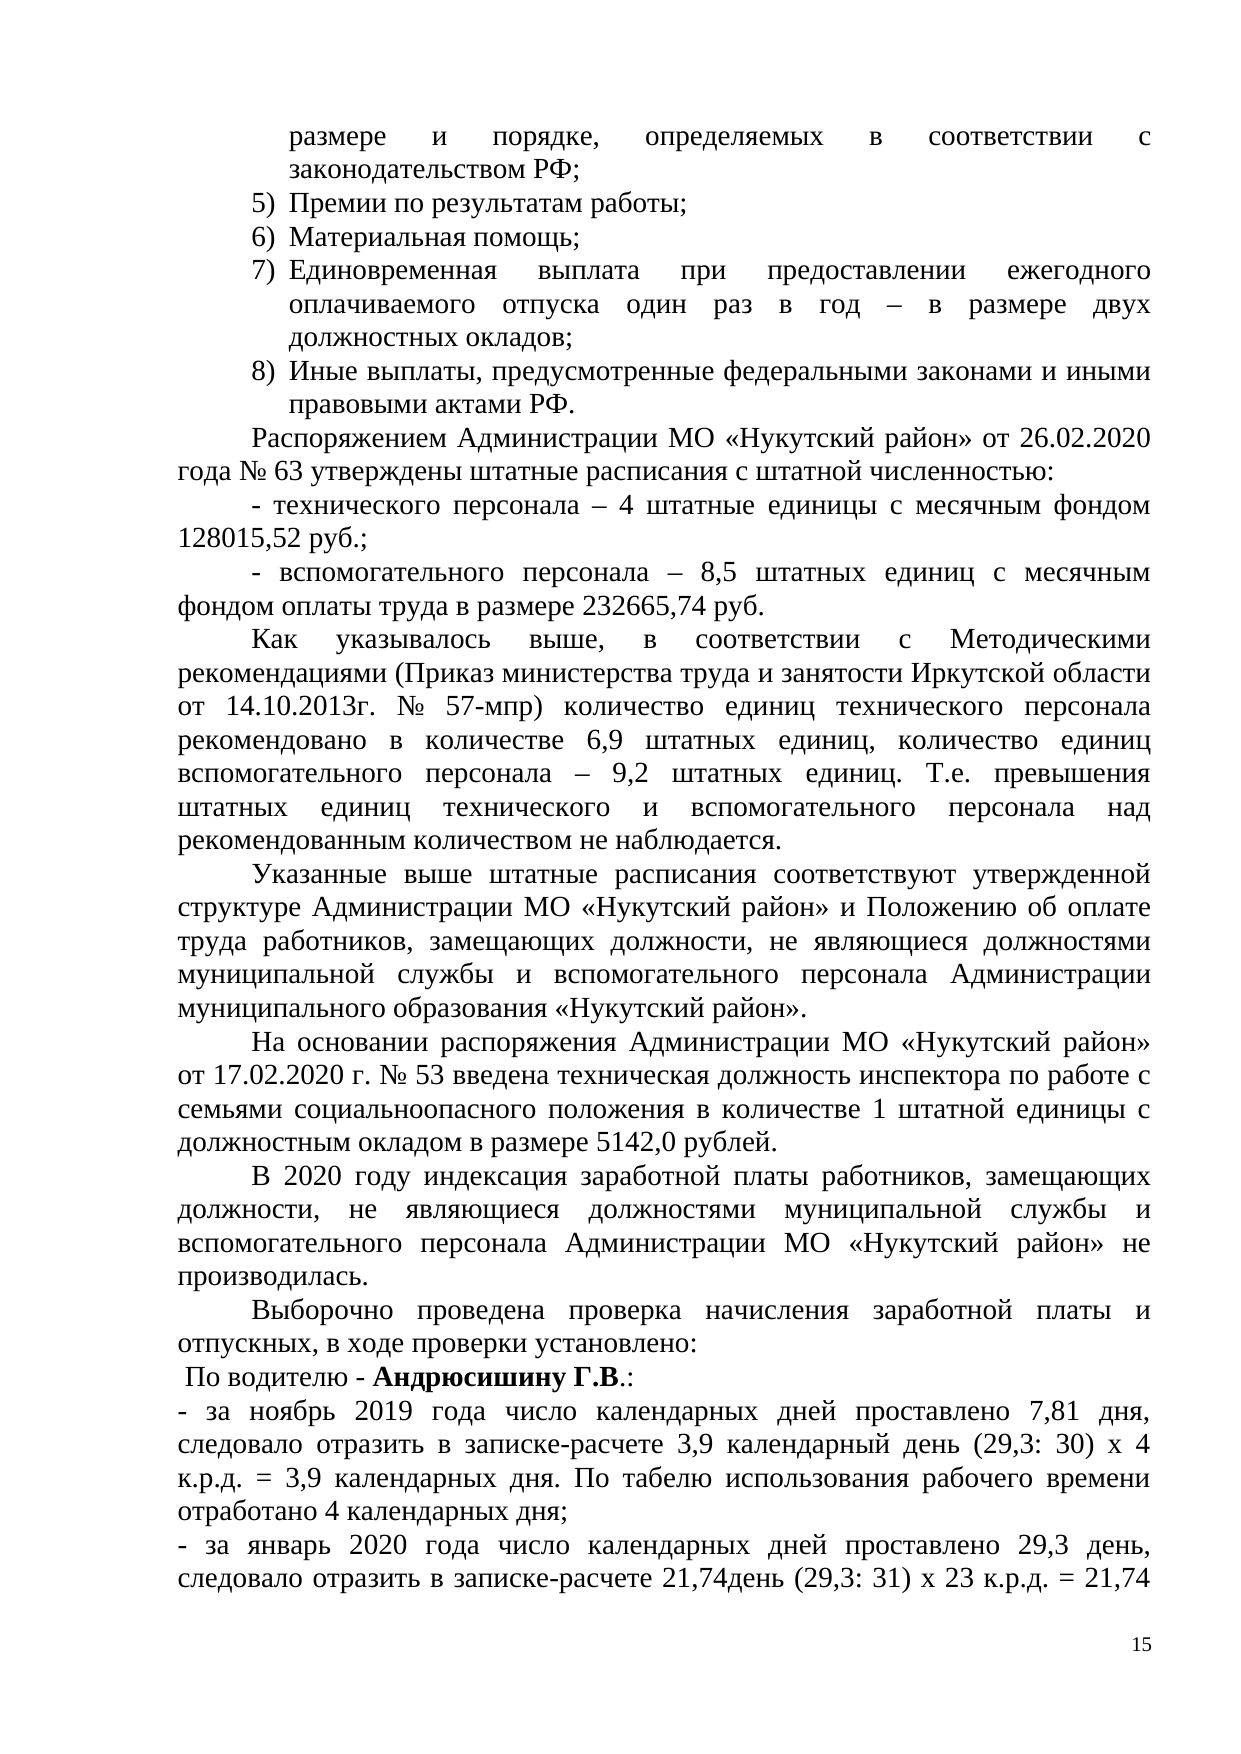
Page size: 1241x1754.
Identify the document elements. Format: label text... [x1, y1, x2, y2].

text - за ноябрь 2019 года число календарных дней проставлено 7,81 дня, следовало отразить в записке-расчете 3,9 календарный день (29,3: 30) х 4 к.р.д. = 3,9 календарных дня. По табелю использования рабочего времени отработано 4 календарных дня; [177, 1393, 1152, 1527]
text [177, 1527, 1152, 1594]
text Распоряжением Администрации МО «Нукутский район» от 26.02.2020 года № 63 утверждены штатные расписания с штатной численностью: [177, 420, 1152, 487]
list Иные выплаты, предусмотренные федеральными законами и иными правовыми актами РФ. [251, 353, 1152, 420]
text Указанные выше штатные расписания соответствуют утвержденной структуре Администрации МО «Нукутский район» и Положению об оплате труда работников, замещающих должности, не являющиеся должностями муниципальной службы и вспомогательного персонала Администрации муниципального образования «Нукутский район». [177, 856, 1152, 1024]
text - вспомогательного персонала – 8,5 штатных единиц с месячным фондом оплаты труда в размере 232665,74 руб. [177, 554, 1152, 621]
text Как указывалось выше, в соответствии с Методическими рекомендациями (Приказ министерства труда и занятости Иркутской области от 14.10.2013г. № 57-мпр) количество единиц технического персонала рекомендовано в количестве 6,9 штатных единиц, количество единиц вспомогательного персонала – 9,2 штатных единиц. Т.е. превышения штатных единиц технического и вспомогательного персонала над рекомендованным количеством не наблюдается. [177, 621, 1152, 856]
text - технического персонала – 4 штатные единицы с месячным фондом 128015,52 руб.; [177, 487, 1152, 554]
list Материальная помощь; [251, 219, 1152, 252]
text Выборочно проведена проверка начисления заработной платы и отпускных, в ходе проверки установлено: [177, 1292, 1152, 1359]
list Единовременная выплата при предоставлении ежегодного оплачиваемого отпуска один раз в год – в размере двух должностных окладов; [251, 252, 1152, 353]
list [251, 118, 1152, 185]
text На основании распоряжения Администрации МО «Нукутский район» от 17.02.2020 г. № 53 введена техническая должность инспектора по работе с семьями социальноопасного положения в количестве 1 штатной единицы с должностным окладом в размере 5142,0 рублей. [177, 1024, 1152, 1158]
text В 2020 году индексация заработной платы работников, замещающих должности, не являющиеся должностями муниципальной службы и вспомогательного персонала Администрации МО «Нукутский район» не производилась. [177, 1158, 1152, 1292]
list Премии по результатам работы; [251, 185, 1152, 219]
text По водителю - Андрюсишину Г.В.: [177, 1359, 1152, 1393]
